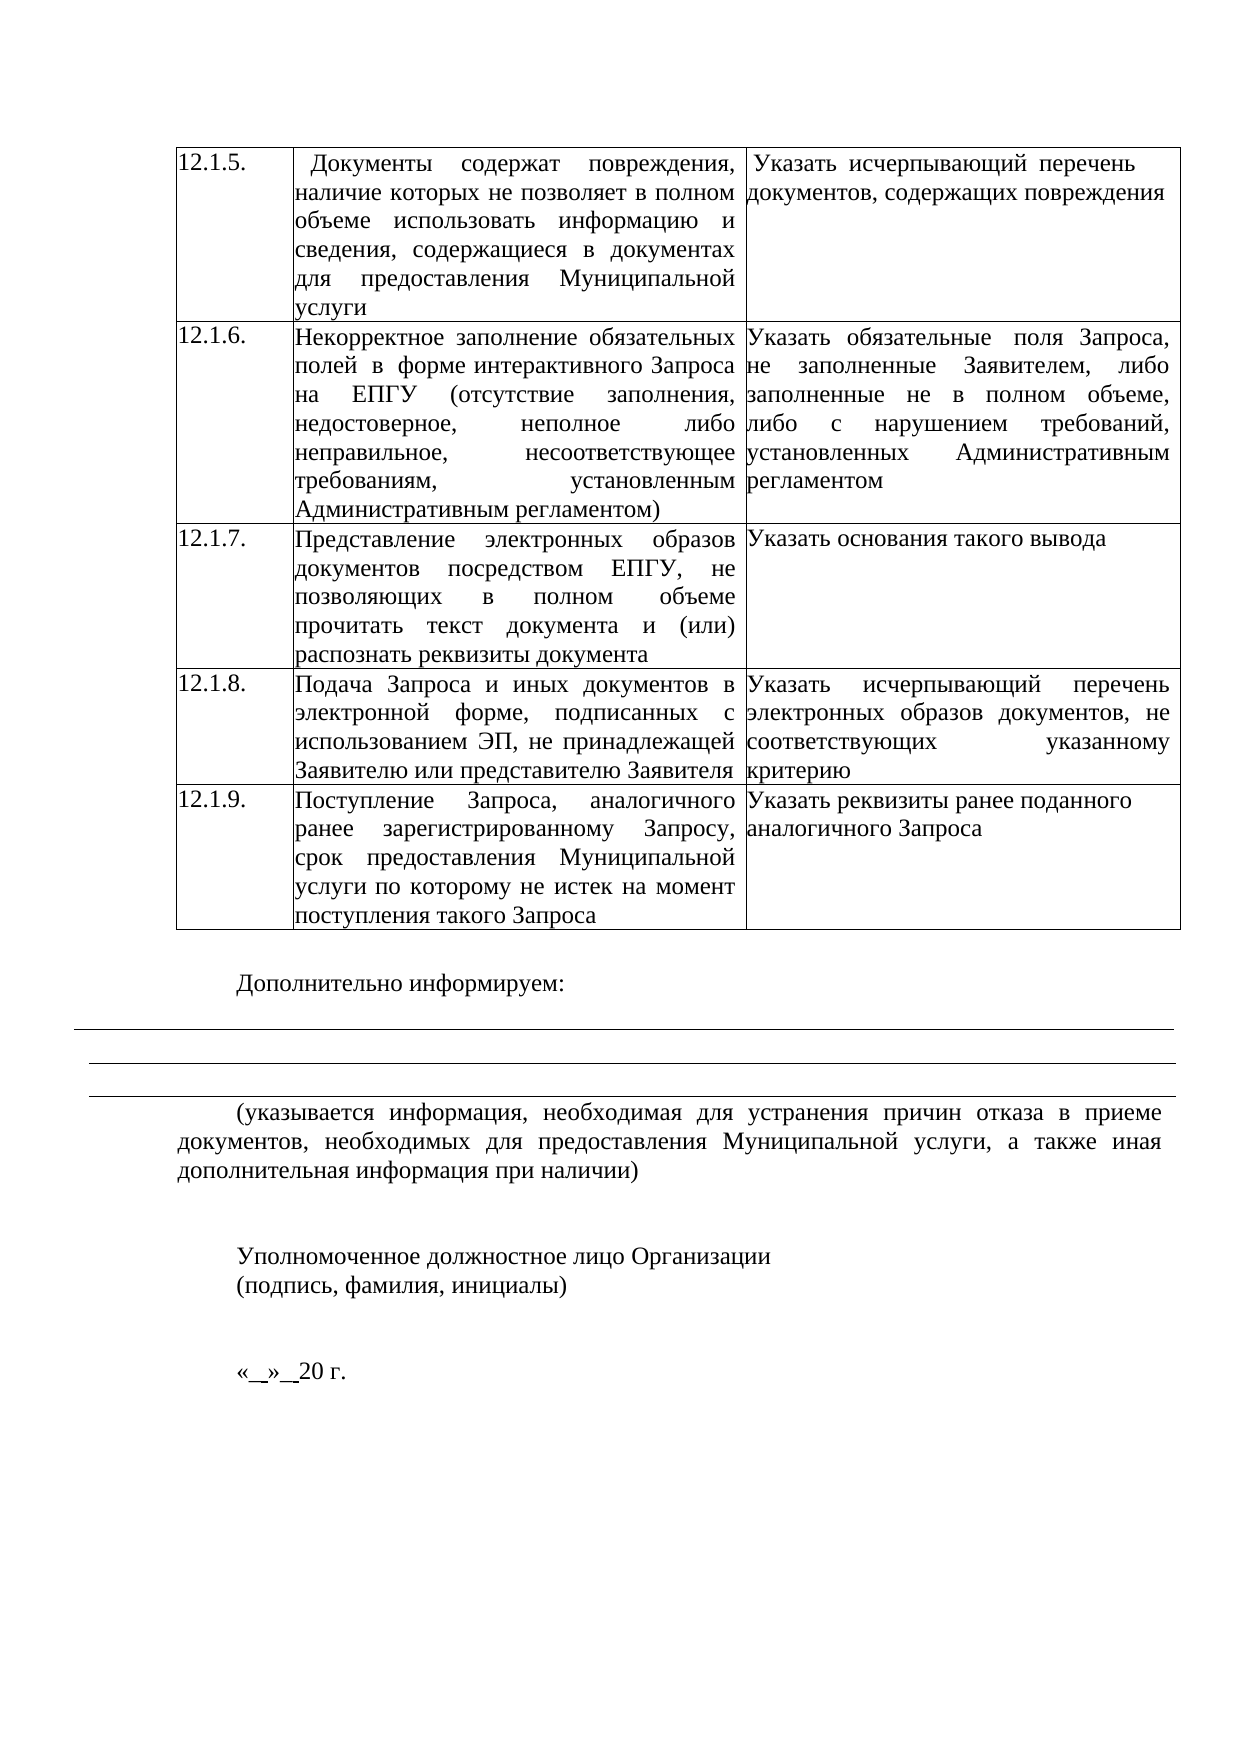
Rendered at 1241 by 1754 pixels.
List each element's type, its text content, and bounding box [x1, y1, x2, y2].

text (указывается информация, необходимая для устранения причин отказа в приеме документов, необходимых для предоставления Муниципальной услуги, а также иная дополнительная информация при наличии) [177, 1093, 1162, 1183]
table_cell 12.1.8. [177, 669, 293, 784]
text «_ »_ 20 г. [177, 1356, 1181, 1385]
table_cell Некорректное заполнение обязательных полей в форме интерактивного Запроса на ЕПГУ (отсутствие заполнения, недостоверное, неполное либо неправильное, несоответствующее требованиям, установленным Административным регламентом) [294, 322, 746, 523]
table_cell Указать обязательные поля Запроса, не заполненные Заявителем, либо заполненные не в полном объеме, либо с нарушением требований, установленных Административным регламентом [747, 322, 1180, 523]
table_header Указать исчерпывающий перечень документов, содержащих повреждения [747, 148, 1180, 321]
table_cell Представление электронных образов документов посредством ЕПГУ, не позволяющих в полном объеме прочитать текст документа и (или) распознать реквизиты документа [294, 524, 746, 668]
table_header 12.1.5. [177, 148, 293, 321]
text Дополнительно информируем: [177, 968, 1181, 997]
table_cell 12.1.9. [177, 785, 293, 928]
table_cell 12.1.7. [177, 524, 293, 668]
text (подпись, фамилия, инициалы) [177, 1270, 1181, 1299]
table_cell Указать исчерпывающий перечень электронных образов документов, не соответствующих указанному критерию [747, 669, 1180, 784]
table_cell 12.1.6. [177, 322, 293, 523]
table_cell Указать основания такого вывода [747, 524, 1180, 668]
table_cell Подача Запроса и иных документов в электронной форме, подписанных с использованием ЭП, не принадлежащей Заявителю или представителю Заявителя [294, 669, 746, 784]
table_header Документы содержат повреждения, наличие которых не позволяет в полном объеме использовать информацию и сведения, содержащиеся в документах для предоставления Муниципальной услуги [294, 148, 746, 321]
table_cell Указать реквизиты ранее поданного аналогичного Запроса [747, 785, 1180, 928]
table_cell Поступление Запроса, аналогичного ранее зарегистрированному Запросу, срок предоставления Муниципальной услуги по которому не истек на момент поступления такого Запроса [294, 785, 746, 928]
text Уполномоченное должностное лицо Организации [177, 1241, 1181, 1270]
